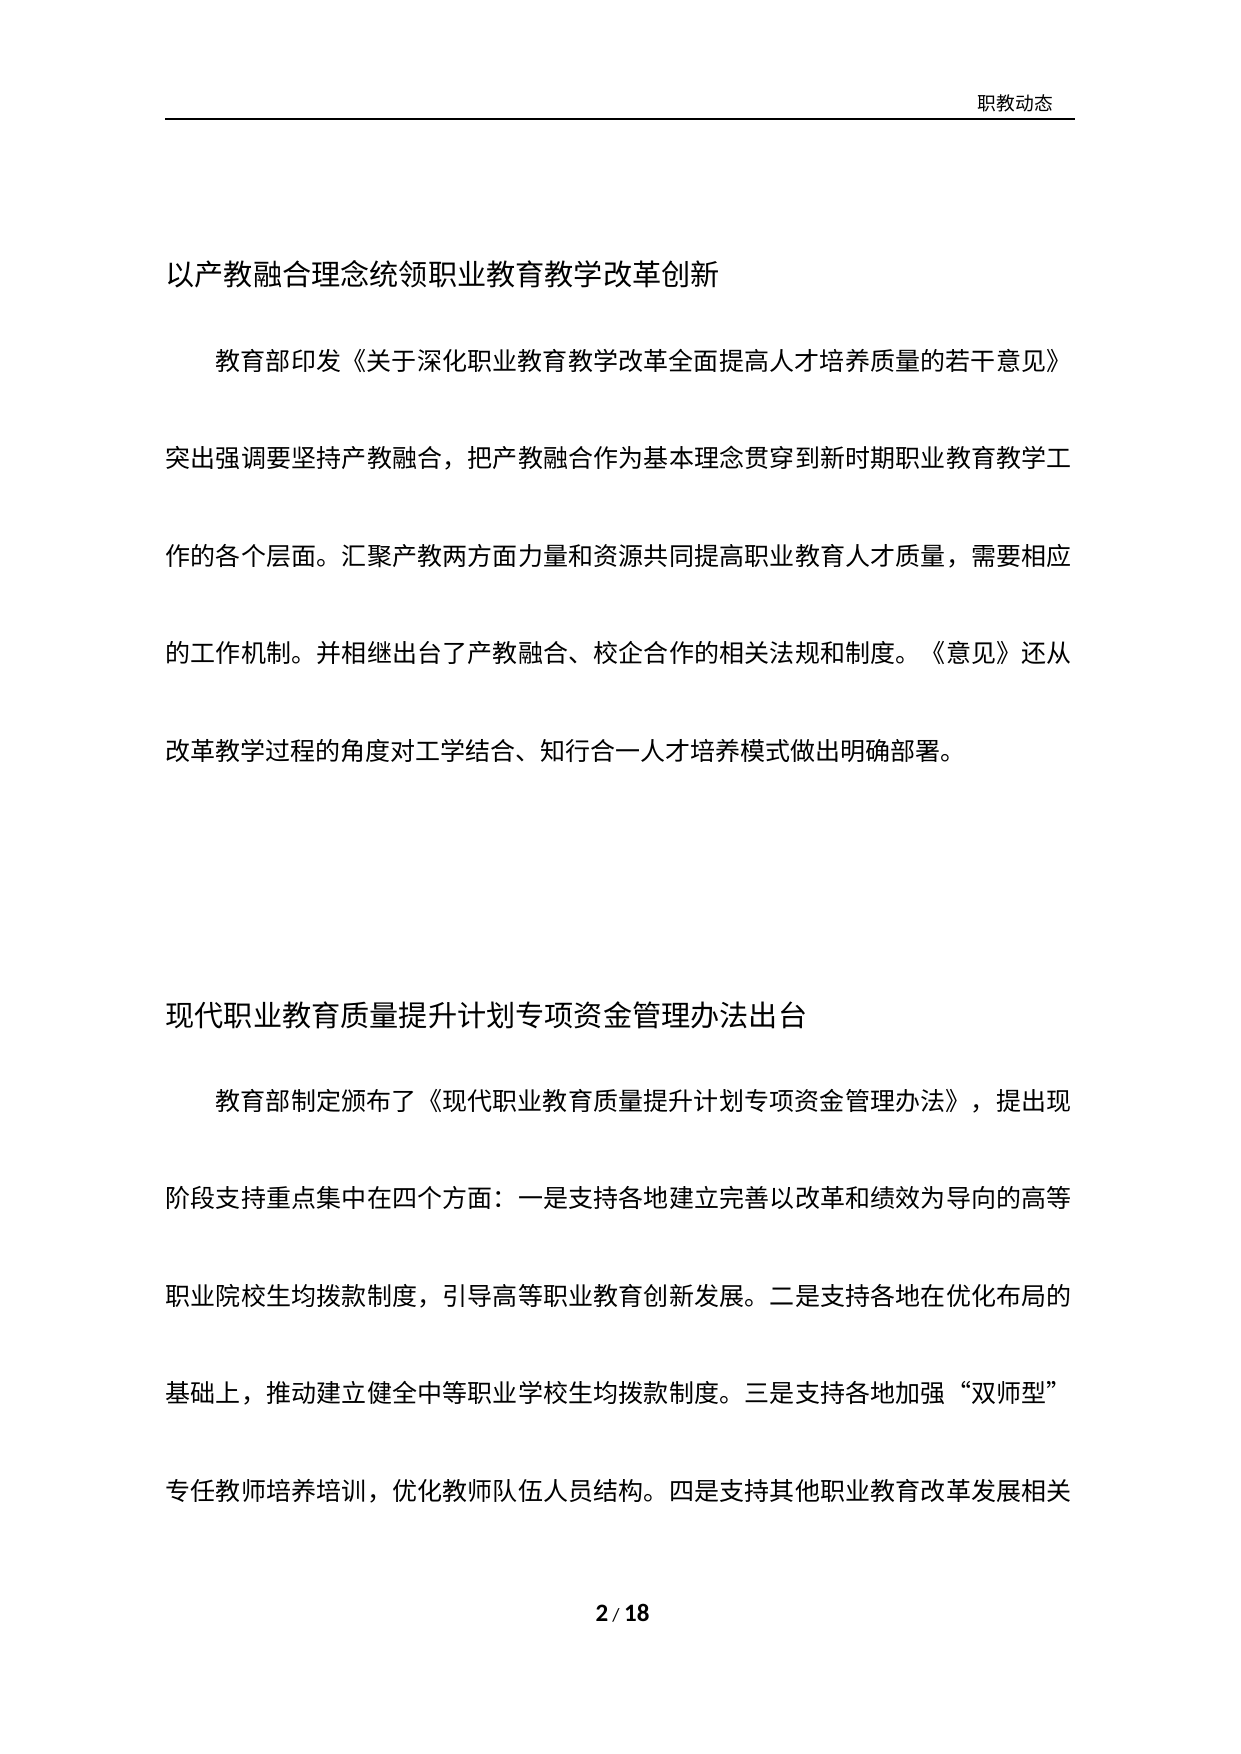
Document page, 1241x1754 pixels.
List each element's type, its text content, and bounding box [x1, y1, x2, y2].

text 以产教融合理念统领职业教育教学改革创新 [165, 241, 1075, 306]
text 现代职业教育质量提升计划专项资金管理办法出台 [165, 981, 1075, 1046]
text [165, 1067, 1075, 1522]
text 教育部印发《关于深化职业教育教学改革全面提高人才培养质量的若干意见》突出强调要坚持产教融合，把产教融合作为基本理念贯穿到新时期职业教育教学工作的各个层面。汇聚产教两方面力量和资源共同提高职业教育人才质量，需要相应的工作机制。并相继出台了产教融合、校企合作的相关法规和制度。《意见》还从改革教学过程的角度对工学结合、知行合一人才培养模式做出明确部署。 [165, 327, 1075, 782]
